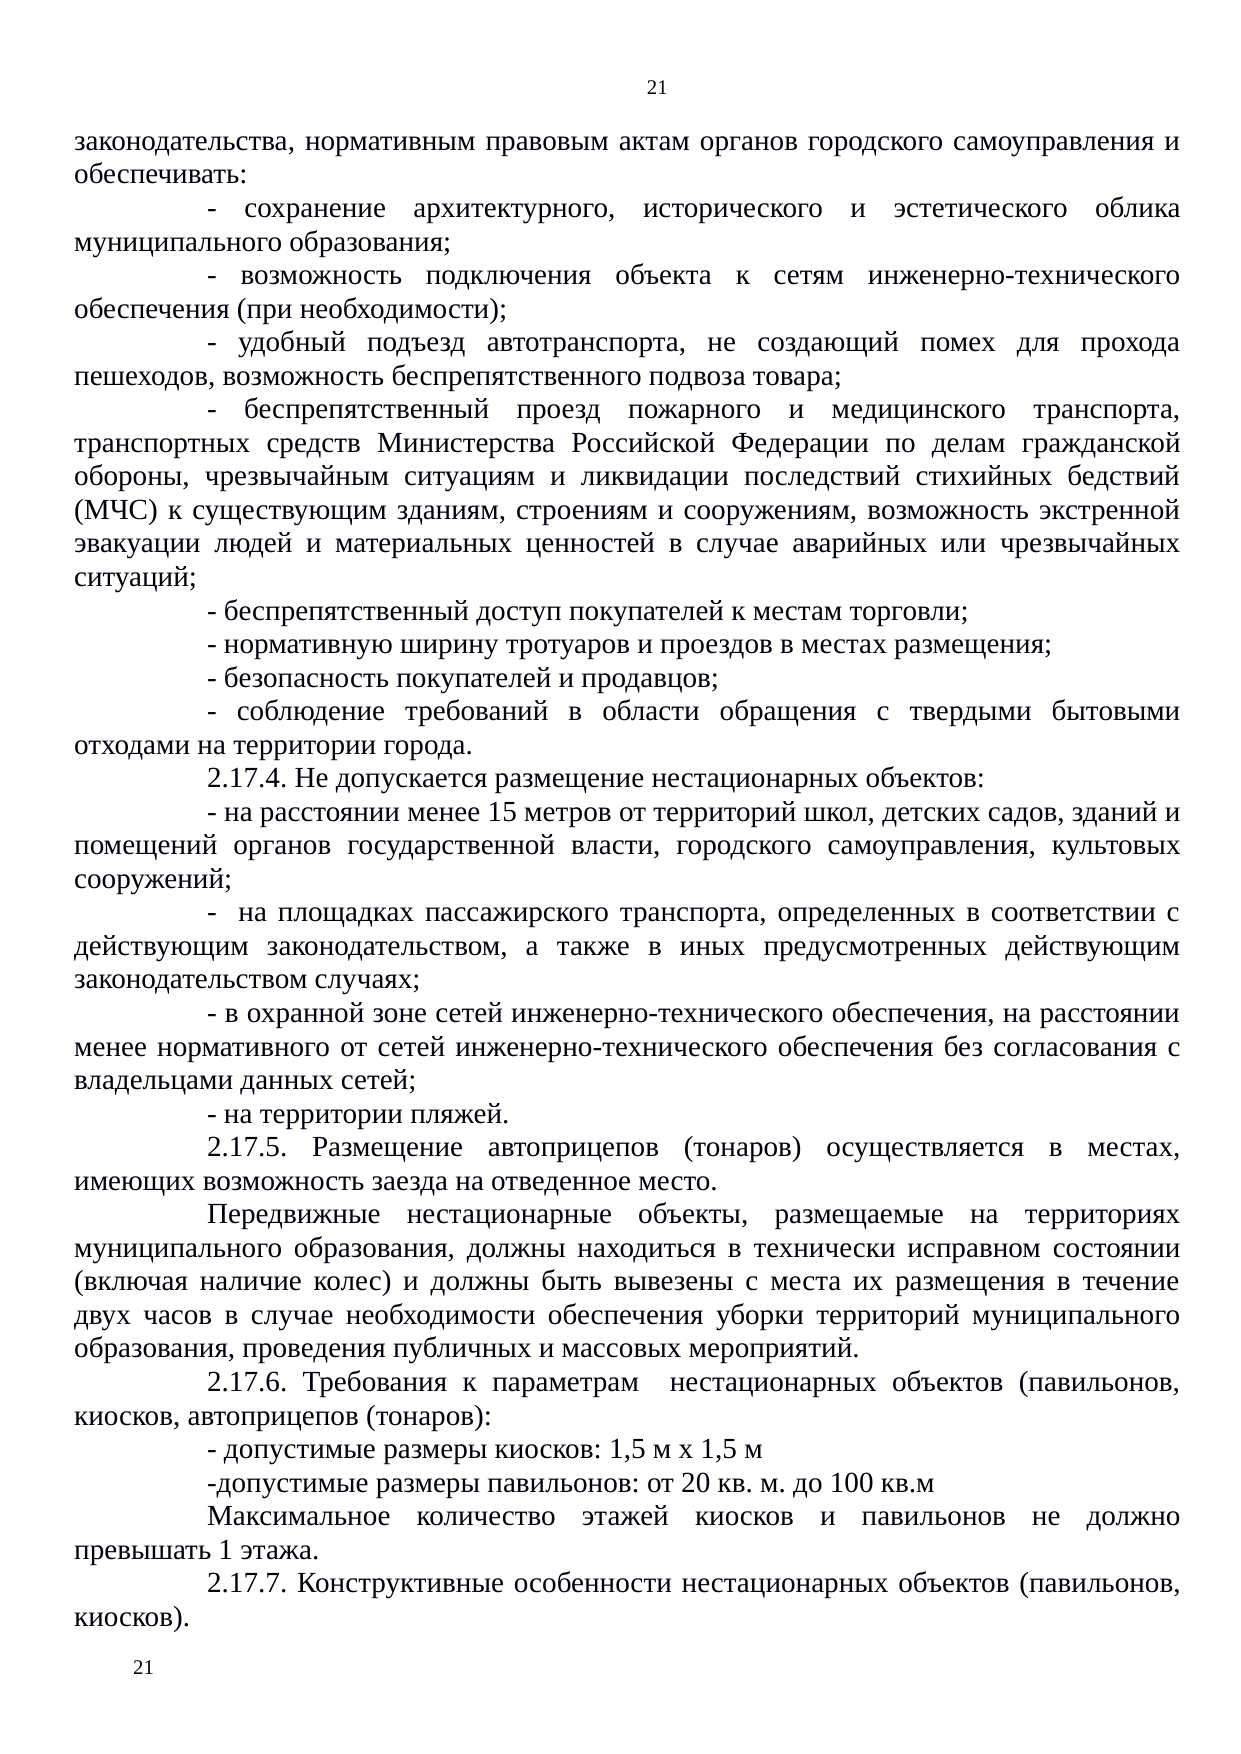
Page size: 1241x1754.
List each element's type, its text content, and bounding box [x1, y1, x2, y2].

text - безопасность покупателей и продавцов; [74, 660, 1181, 693]
text - на расстоянии менее 15 метров от территорий школ, детских садов, зданий и помещений органов государственной власти, городского самоуправления, культовых сооружений; [74, 794, 1181, 894]
text - беспрепятственный проезд пожарного и медицинского транспорта, транспортных средств Министерства Российской Федерации по делам гражданской обороны, чрезвычайным ситуациям и ликвидации последствий стихийных бедствий (МЧС) к существующим зданиям, строениям и сооружениям, возможность экстренной эвакуации людей и материальных ценностей в случае аварийных или чрезвычайных ситуаций; [74, 391, 1181, 593]
text - возможность подключения объекта к сетям инженерно-технического обеспечения (при необходимости); [74, 257, 1181, 324]
text - беспрепятственный доступ покупателей к местам торговли; [74, 593, 1181, 626]
text 2.17.7. Конструктивные особенности нестационарных объектов (павильонов, киосков). [74, 1565, 1181, 1632]
text - нормативную ширину тротуаров и проездов в местах размещения; [74, 626, 1181, 660]
text - удобный подъезд автотранспорта, не создающий помех для прохода пешеходов, возможность беспрепятственного подвоза товара; [74, 324, 1181, 391]
text Максимальное количество этажей киосков и павильонов не должно превышать 1 этажа. [74, 1498, 1181, 1565]
text - сохранение архитектурного, исторического и эстетического облика муниципального образования; [74, 190, 1181, 257]
text Передвижные нестационарные объекты, размещаемые на территориях муниципального образования, должны находиться в технически исправном состоянии (включая наличие колес) и должны быть вывезены с места их размещения в течение двух часов в случае необходимости обеспечения уборки территорий муниципального образования, проведения публичных и массовых мероприятий. [74, 1196, 1181, 1364]
text 2.17.6. Требования к параметрам нестационарных объектов (павильонов, киосков, автоприцепов (тонаров): [74, 1364, 1181, 1431]
text 2.17.4. Не допускается размещение нестационарных объектов: [74, 760, 1181, 794]
text - на территории пляжей. [74, 1096, 1181, 1129]
text - соблюдение требований в области обращения с твердыми бытовыми отходами на территории города. [74, 693, 1181, 760]
text - в охранной зоне сетей инженерно-технического обеспечения, на расстоянии менее нормативного от сетей инженерно-технического обеспечения без согласования с владельцами данных сетей; [74, 995, 1181, 1096]
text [74, 123, 1181, 190]
text -допустимые размеры павильонов: от 20 кв. м. до 100 кв.м [74, 1465, 1181, 1498]
text - на площадках пассажирского транспорта, определенных в соответствии с действующим законодательством, а также в иных предусмотренных действующим законодательством случаях; [74, 894, 1181, 995]
text - допустимые размеры киосков: 1,5 м х 1,5 м [74, 1431, 1181, 1465]
text 2.17.5. Размещение автоприцепов (тонаров) осуществляется в местах, имеющих возможность заезда на отведенное место. [74, 1129, 1181, 1196]
